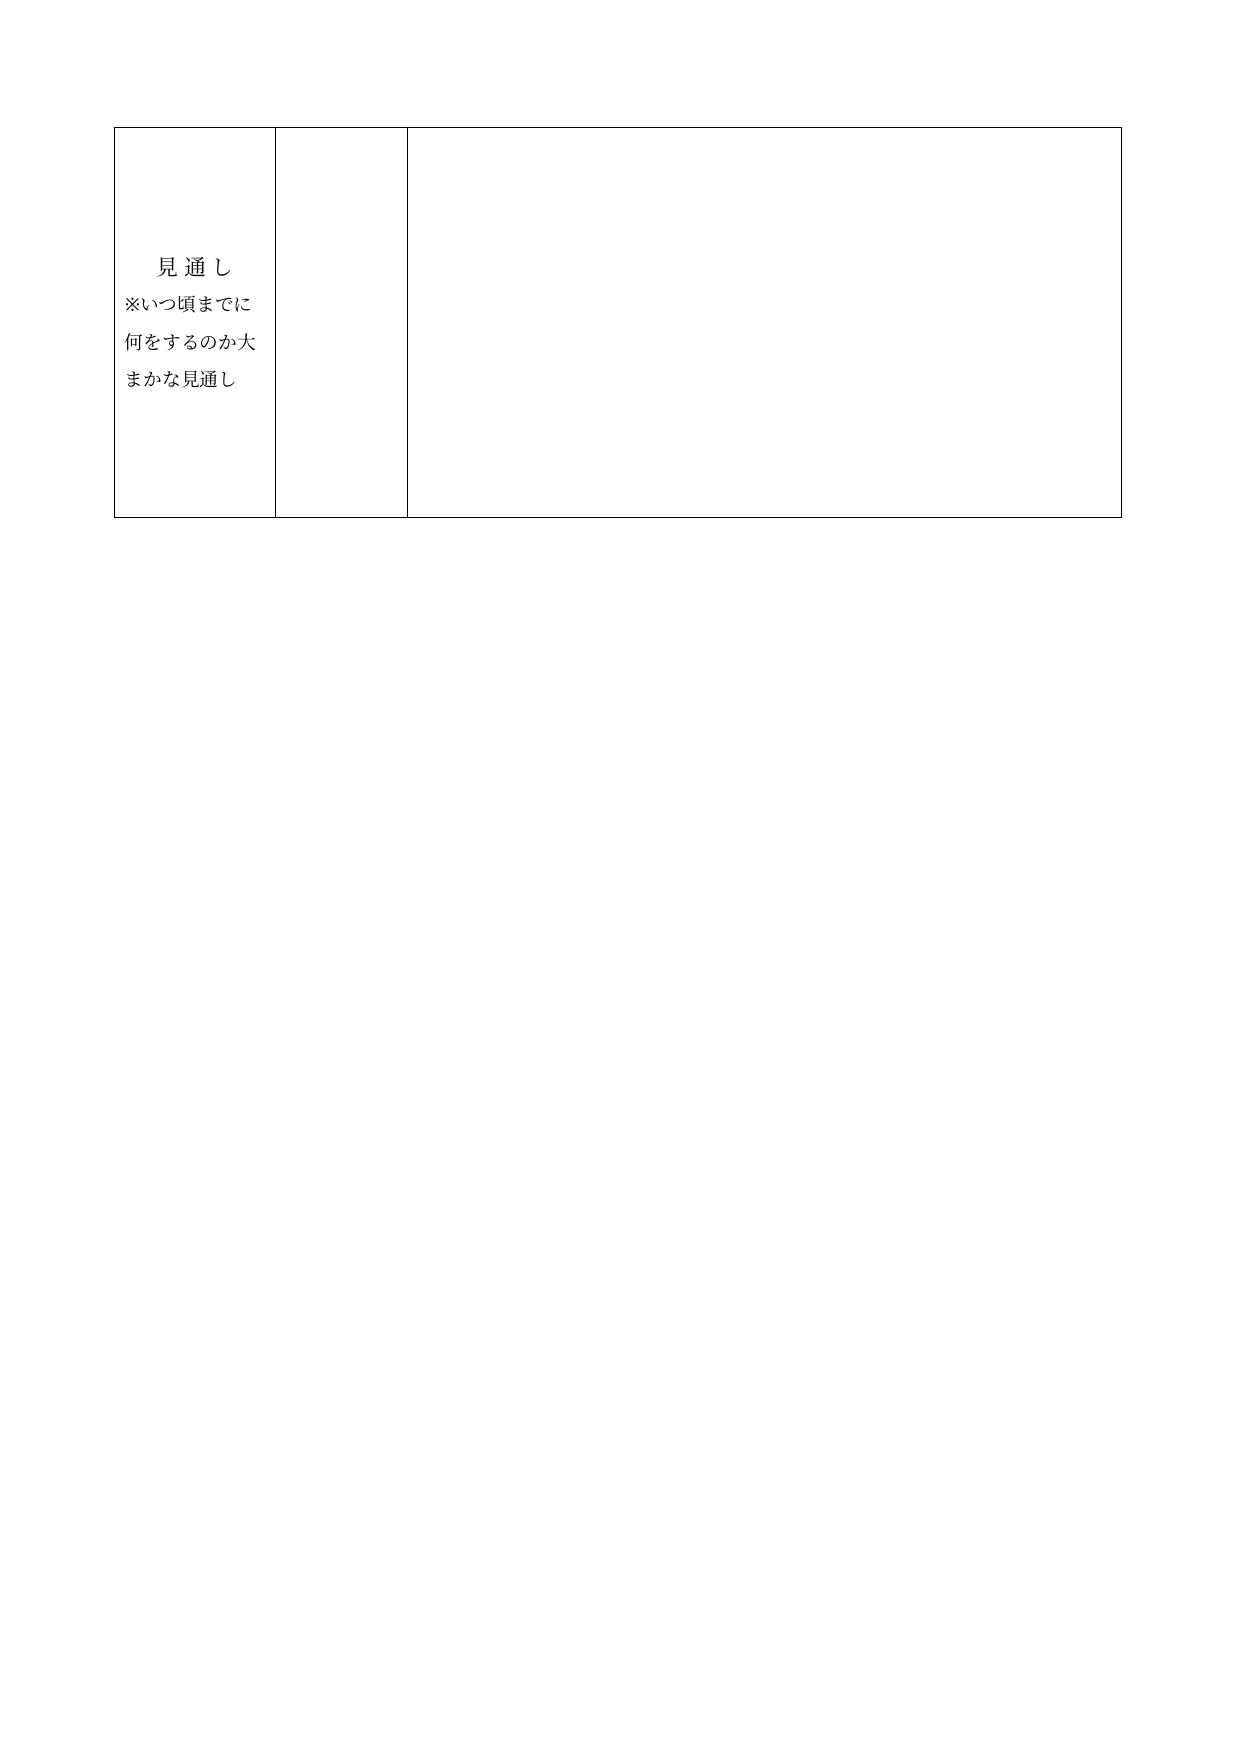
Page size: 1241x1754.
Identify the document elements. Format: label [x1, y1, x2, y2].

table_cell [408, 128, 1121, 517]
table_cell [115, 128, 275, 517]
table_cell [276, 128, 407, 517]
